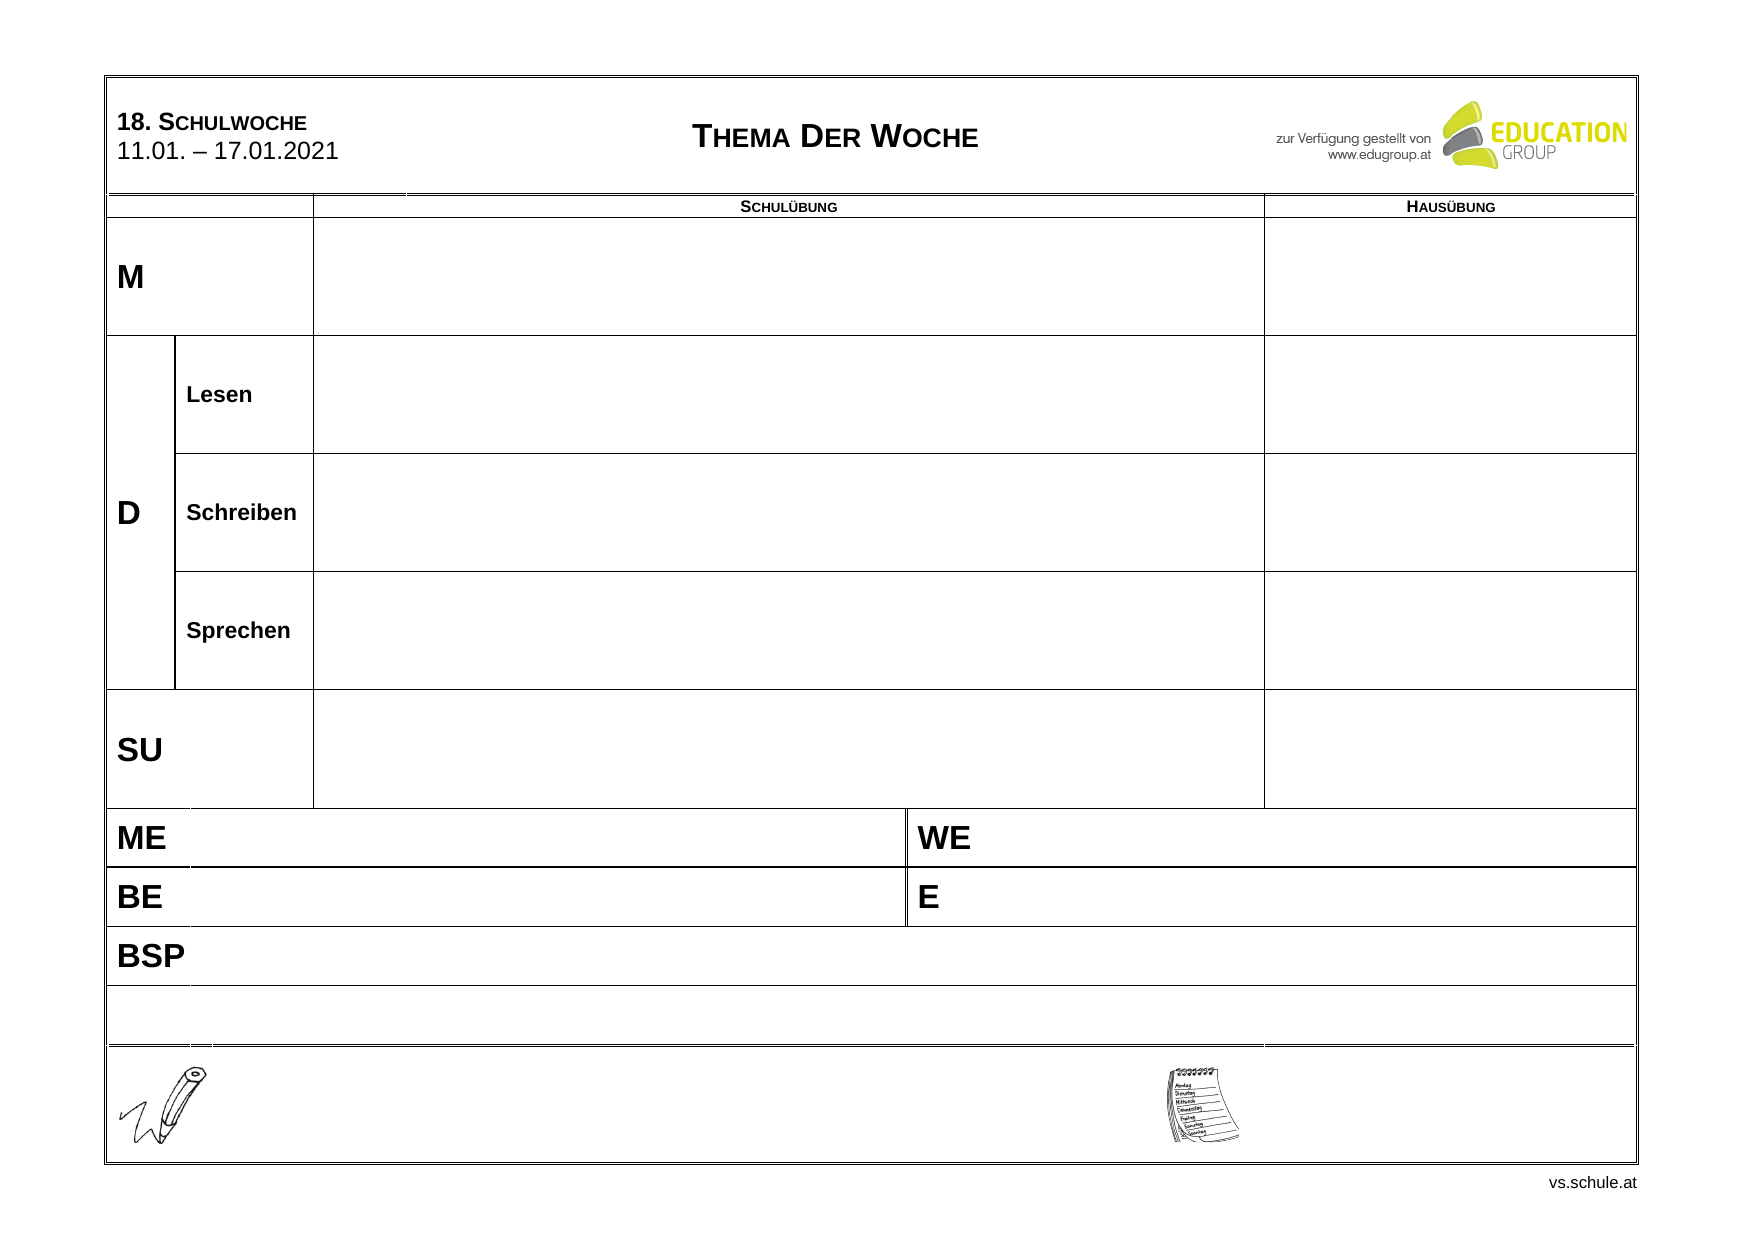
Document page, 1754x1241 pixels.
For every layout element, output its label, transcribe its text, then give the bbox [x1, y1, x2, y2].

table_header Thema Der Woche [407, 78, 1264, 193]
table_cell [314, 336, 1264, 453]
table_cell WE [908, 809, 1636, 866]
picture [116, 1056, 211, 1149]
table_header [1265, 78, 1636, 193]
picture [1276, 100, 1627, 171]
table_cell Hausübung [1265, 193, 1638, 217]
table_cell [107, 1044, 212, 1162]
table_cell [107, 986, 190, 1044]
table_cell [191, 927, 1636, 984]
text vs.schule.at [118, 75, 1725, 1194]
table_cell [1265, 336, 1636, 453]
table_cell [314, 572, 1264, 689]
picture [1167, 1067, 1239, 1143]
table_cell [213, 1047, 1264, 1162]
table_cell [314, 690, 1264, 807]
table_cell E [908, 868, 1636, 926]
table_cell BSP [107, 927, 190, 984]
table_cell [1265, 218, 1636, 335]
table_cell SU [107, 690, 313, 807]
table_header 18. Schulwoche 11.01. – 17.01.2021 [107, 78, 406, 193]
table_cell Schulübung [314, 196, 1264, 217]
table_cell [105, 193, 313, 217]
table_cell [191, 809, 905, 866]
table_cell [314, 454, 1264, 571]
table_cell Schreiben [176, 454, 313, 571]
table_cell Lesen [176, 336, 313, 453]
table_cell [191, 986, 1636, 1044]
table_cell Sprechen [176, 572, 313, 689]
table_cell [314, 218, 1264, 335]
table_cell D [107, 336, 174, 689]
table_cell M [107, 218, 313, 335]
table_cell [1265, 572, 1636, 689]
table_cell [1265, 1044, 1636, 1162]
table_cell ME [107, 809, 190, 866]
table_cell [1265, 454, 1636, 571]
table_cell [191, 868, 905, 926]
table_cell BE [107, 868, 190, 926]
table_cell [1265, 690, 1636, 807]
